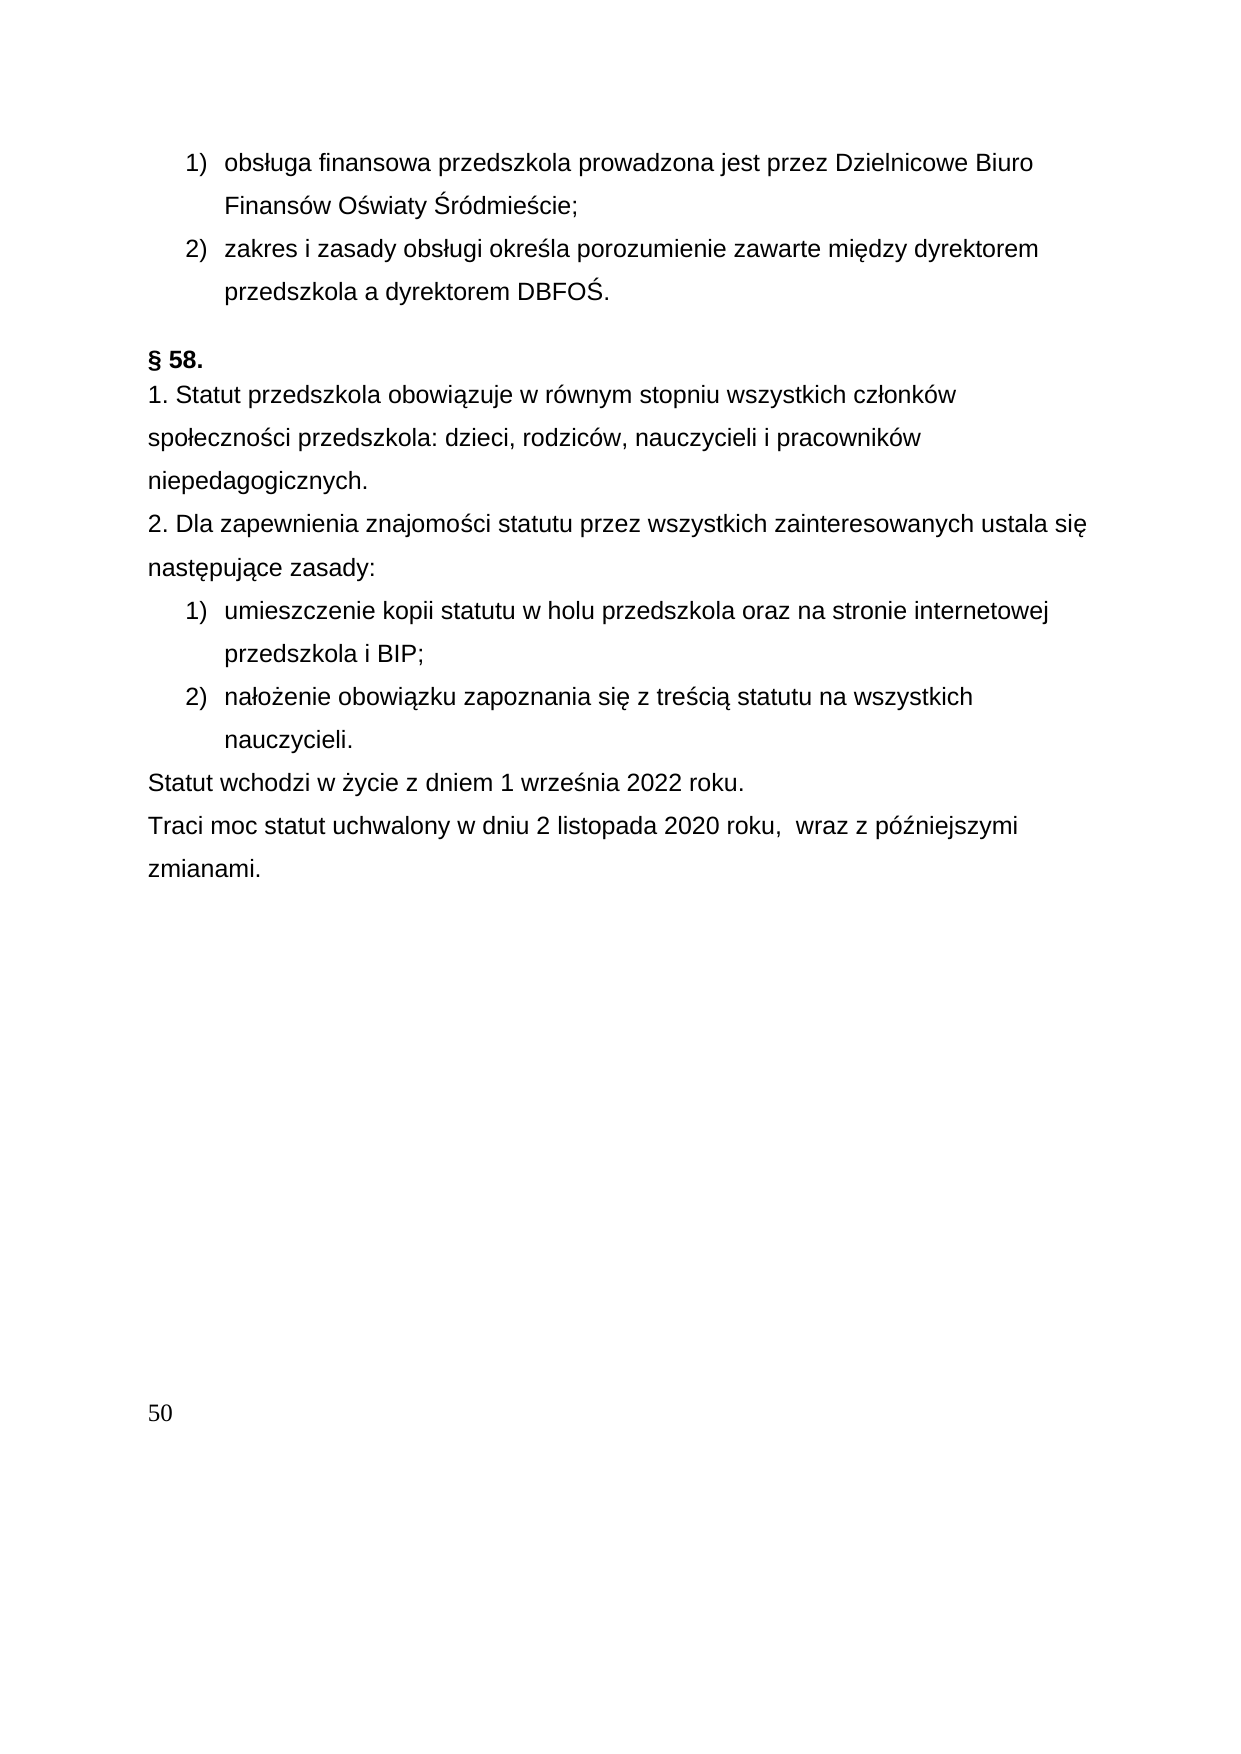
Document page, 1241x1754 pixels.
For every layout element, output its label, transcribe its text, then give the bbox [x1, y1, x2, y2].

list obsługa finansowa przedszkola prowadzona jest przez Dzielnicowe Biuro Finansów Oświaty Śródmieście; [185, 148, 1093, 219]
list umieszczenie kopii statutu w holu przedszkola oraz na stronie internetowej przedszkola i BIP; [185, 596, 1093, 668]
list nałożenie obowiązku zapoznania się z treścią statutu na wszystkich nauczycieli. [185, 682, 1093, 754]
list zakres i zasady obsługi określa porozumienie zawarte między dyrektorem przedszkola a dyrektorem DBFOŚ. [185, 234, 1093, 306]
text 2. Dla zapewnienia znajomości statutu przez wszystkich zainteresowanych ustala się następujące zasady: [148, 509, 1093, 581]
text Traci moc statut uchwalony w dniu 2 listopada 2020 roku, wraz z późniejszymi zmianami. [148, 811, 1093, 883]
text 1. Statut przedszkola obowiązuje w równym stopniu wszystkich członków społeczności przedszkola: dzieci, rodziców, nauczycieli i pracowników niepedagogicznych. [148, 380, 1093, 495]
text Statut wchodzi w życie z dniem 1 września 2022 roku. [148, 768, 1093, 797]
subtitle § 58. [148, 345, 1093, 374]
